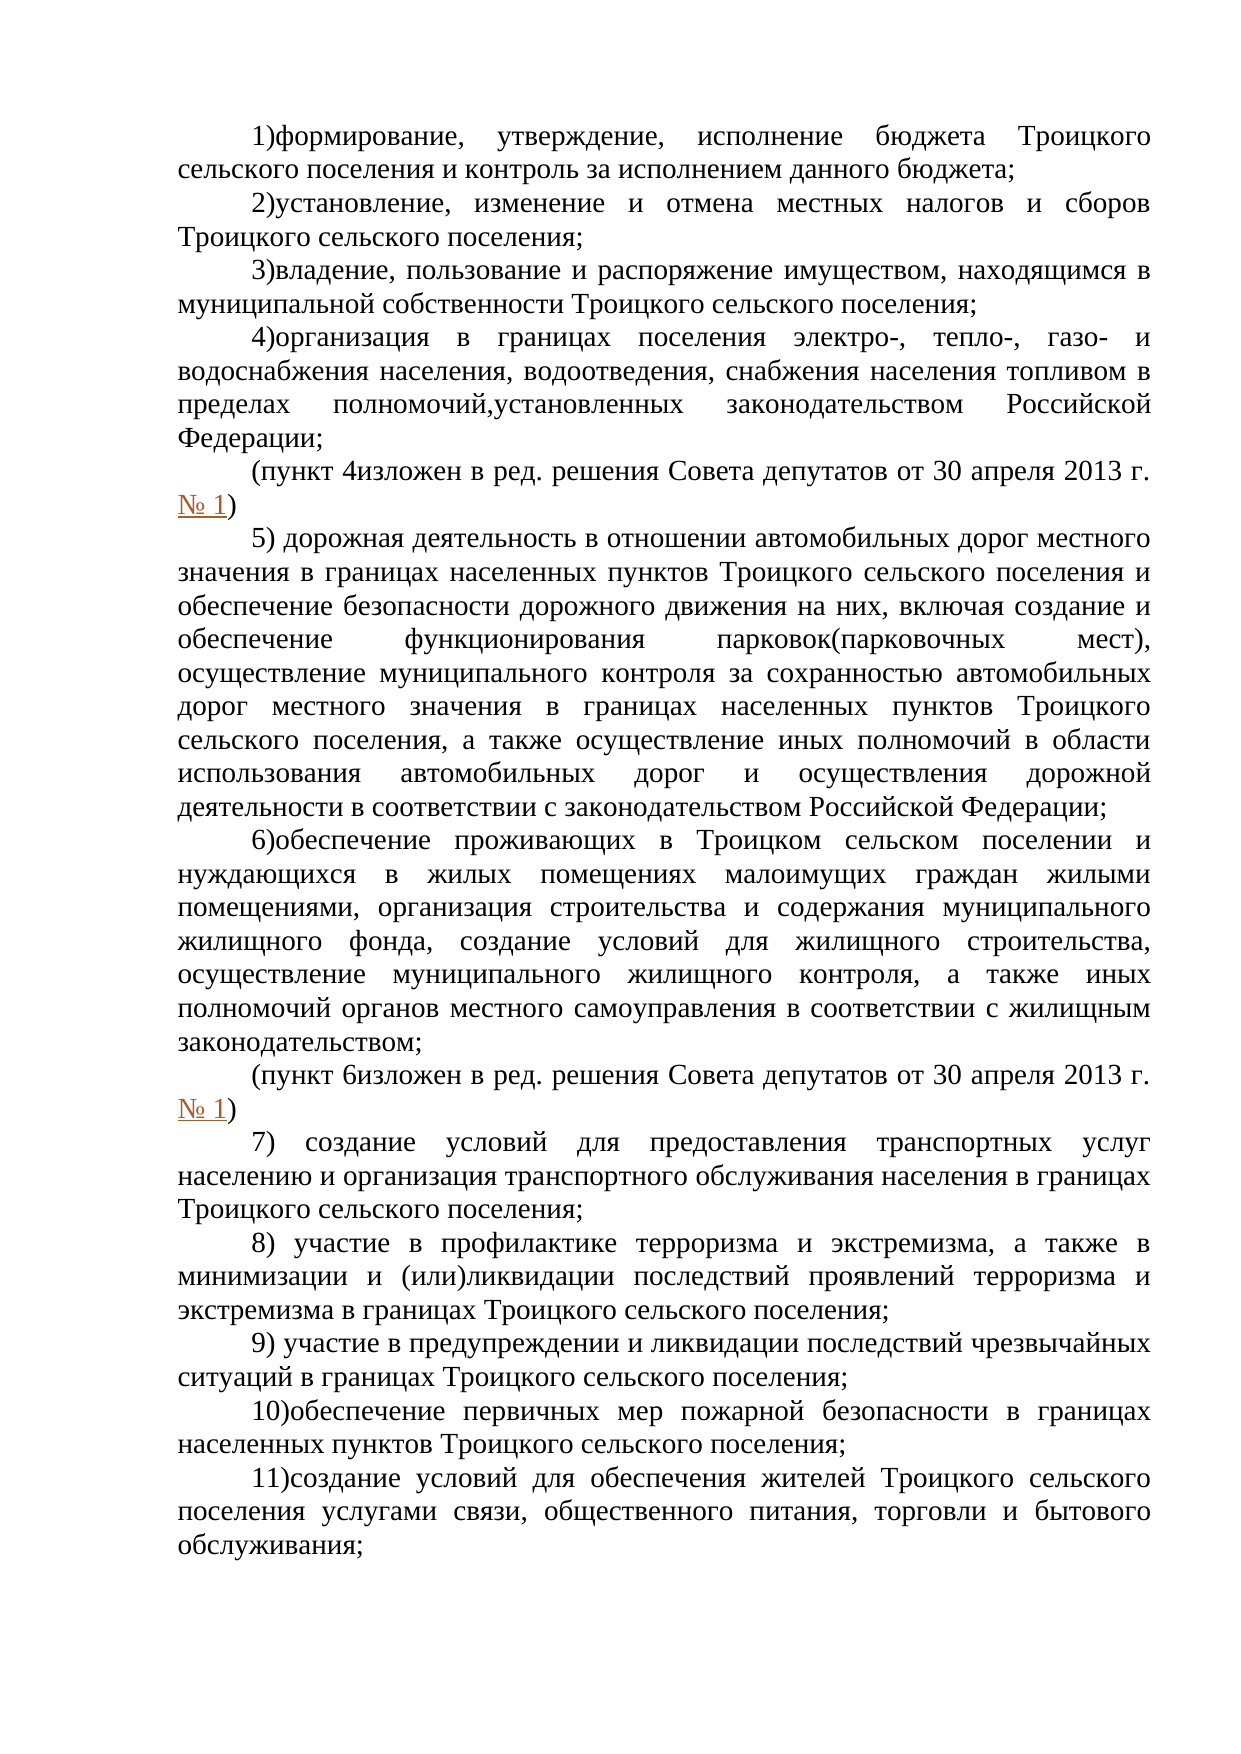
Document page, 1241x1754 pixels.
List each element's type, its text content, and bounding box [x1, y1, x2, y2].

text (пункт 6изложен в ред. решения Совета депутатов от 30 апреля 2013 г. № 1) [177, 1057, 1152, 1124]
text 10)обеспечение первичных мер пожарной безопасности в границах населенных пунктов Троицкого сельского поселения; [177, 1393, 1152, 1460]
text 7) создание условий для предоставления транспортных услуг населению и организация транспортного обслуживания населения в границах Троицкого сельского поселения; [177, 1124, 1152, 1225]
text 4)организация в границах поселения электро-, тепло-, газо- и водоснабжения населения, водоотведения, снабжения населения топливом в пределах полномочий,установленных законодательством Российской Федерации; [177, 319, 1152, 453]
text 1)формирование, утверждение, исполнение бюджета Троицкого сельского поселения и контроль за исполнением данного бюджета; [177, 118, 1152, 185]
text 3)владение, пользование и распоряжение имуществом, находящимся в муниципальной собственности Троицкого сельского поселения; [177, 252, 1152, 319]
text 8) участие в профилактике терроризма и экстремизма, а также в минимизации и (или)ликвидации последствий проявлений терроризма и экстремизма в границах Троицкого сельского поселения; [177, 1225, 1152, 1326]
text 11)создание условий для обеспечения жителей Троицкого сельского поселения услугами связи, общественного питания, торговли и бытового обслуживания; [177, 1460, 1152, 1560]
text 9) участие в предупреждении и ликвидации последствий чрезвычайных ситуаций в границах Троицкого сельского поселения; [177, 1326, 1152, 1393]
text 2)установление, изменение и отмена местных налогов и сборов Троицкого сельского поселения; [177, 185, 1152, 252]
text (пункт 4изложен в ред. решения Совета депутатов от 30 апреля 2013 г. № 1) [177, 453, 1152, 521]
text 5) дорожная деятельность в отношении автомобильных дорог местного значения в границах населенных пунктов Троицкого сельского поселения и обеспечение безопасности дорожного движения на них, включая создание и обеспечение функционирования парковок(парковочных мест), осуществление муниципального контроля за сохранностью автомобильных дорог местного значения в границах населенных пунктов Троицкого сельского поселения, а также осуществление иных полномочий в области использования автомобильных дорог и осуществления дорожной деятельности в соответствии с законодательством Российской Федерации; [177, 521, 1152, 822]
text 6)обеспечение проживающих в Троицком сельском поселении и нуждающихся в жилых помещениях малоимущих граждан жилыми помещениями, организация строительства и содержания муниципального жилищного фонда, создание условий для жилищного строительства, осуществление муниципального жилищного контроля, а также иных полномочий органов местного самоуправления в соответствии с жилищным законодательством; [177, 822, 1152, 1057]
